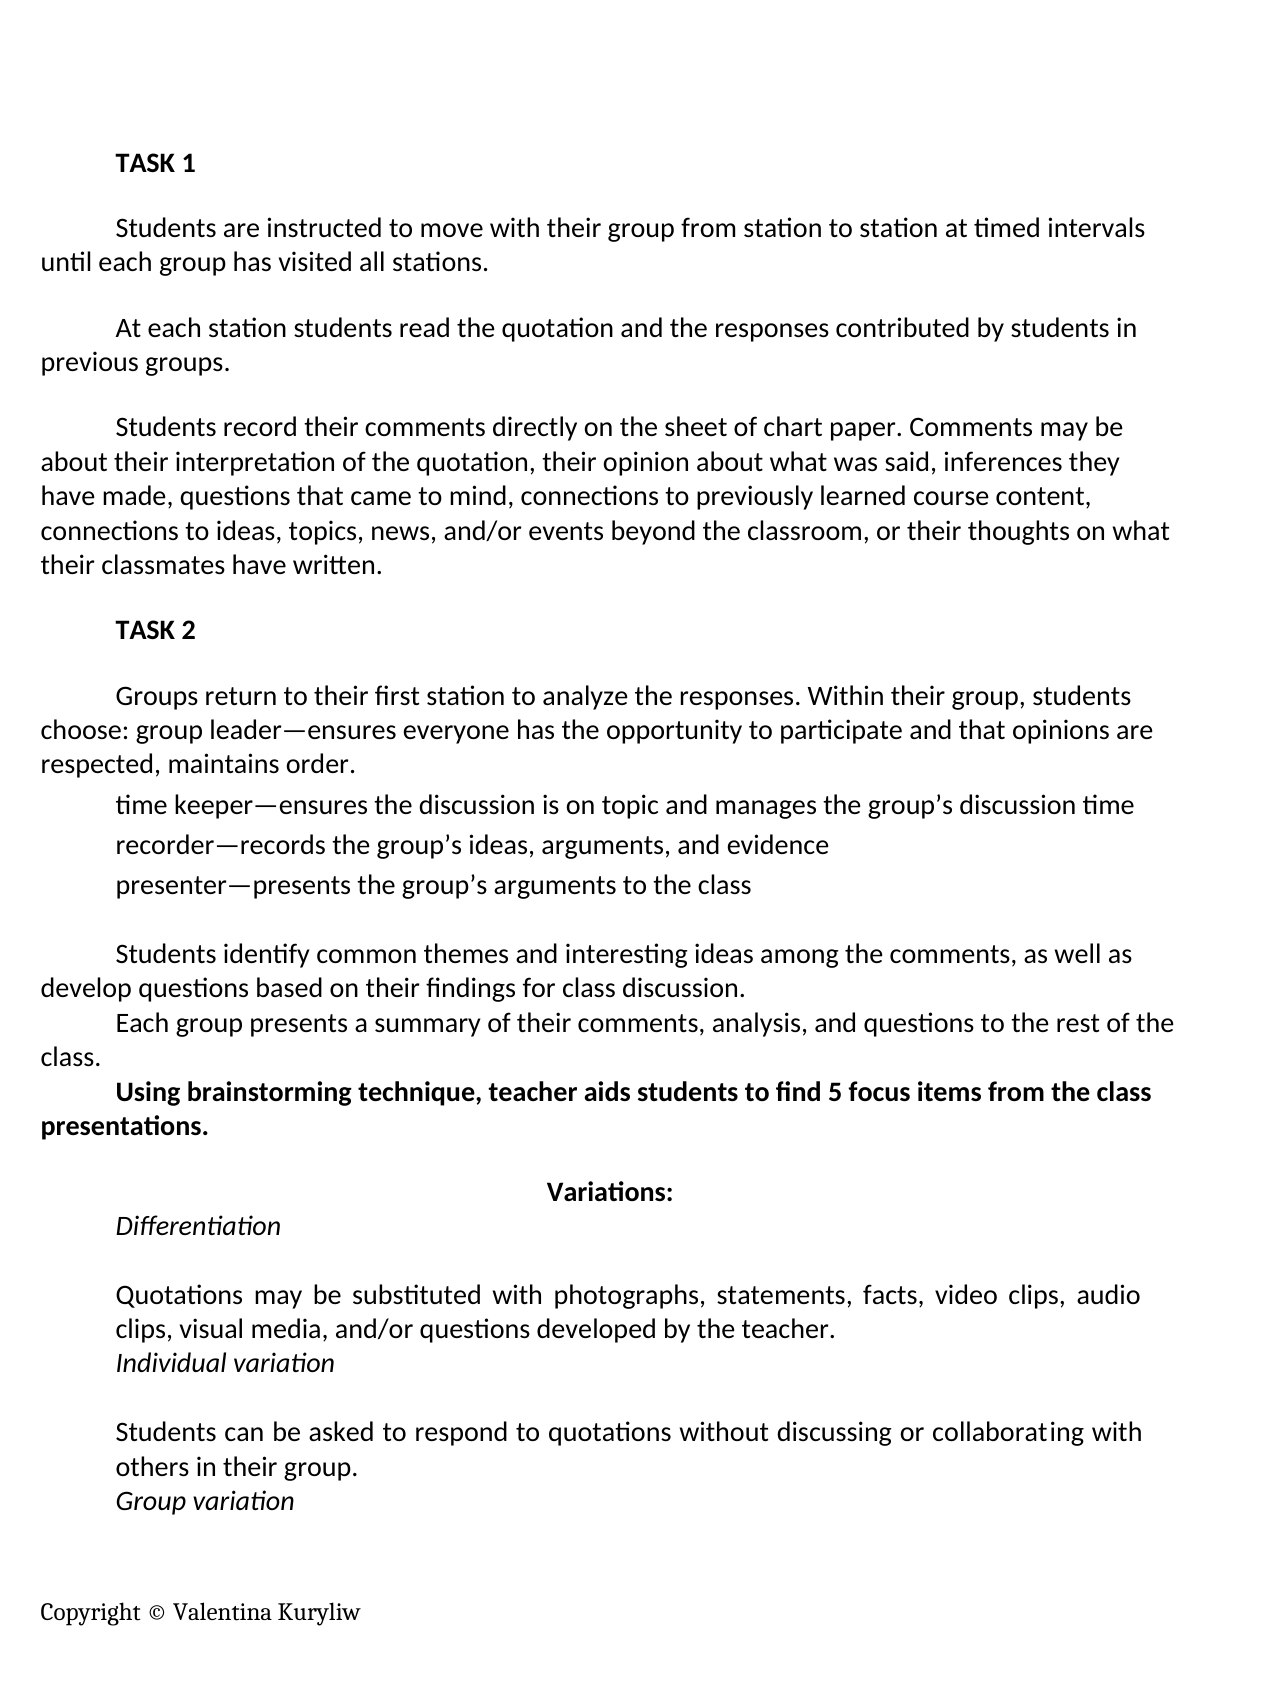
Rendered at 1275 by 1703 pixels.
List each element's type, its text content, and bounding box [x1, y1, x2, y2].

list Each group presents a summary of their comments, analysis, and questions to the rest of the class. [40, 1005, 1180, 1073]
list Using brainstorming technique, teacher aids students to find 5 focus items from the class presentations. [40, 1073, 1180, 1142]
list Differentiation [40, 1208, 1180, 1242]
list Students are instructed to move with their group from station to station at timed intervals until each group has visited all stations. [40, 210, 1180, 279]
list presenter—presents the group’s arguments to the class [40, 867, 1180, 902]
list Groups return to their first station to analyze the responses. Within their group, students choose: group leader—ensures everyone has the opportunity to participate and that opinions are respected, maintains order. [40, 678, 1180, 781]
text Students can be asked to respond to quotations without discussing or collaborating with others in their group. [115, 1414, 1142, 1483]
text Quotations may be substituted with photographs, statements, facts, video clips, audio clips, visual media, and/or questions developed by the teacher. [115, 1277, 1142, 1345]
list Students record their comments directly on the sheet of chart paper. Comments may be about their interpretation of the quotation, their opinion about what was said, inferences they have made, questions that came to mind, connections to previously learned course content, connections to ideas, topics, news, and/or events beyond the classroom, or their thoughts on what their classmates have written. [40, 409, 1180, 581]
list recorder—records the group’s ideas, arguments, and evidence [40, 827, 1180, 861]
list Individual variation [40, 1345, 1180, 1380]
subtitle TASK 1 [40, 145, 1180, 179]
subtitle TASK 2 [40, 612, 1180, 647]
subtitle Variations: [40, 1173, 1180, 1208]
list Students identify common themes and interesting ideas among the comments, as well as develop questions based on their findings for class discussion. [40, 936, 1180, 1005]
list At each station students read the quotation and the responses contributed by students in previous groups. [40, 310, 1180, 378]
list Group variation [40, 1483, 1180, 1517]
list time keeper—ensures the discussion is on topic and manages the group’s discussion time [40, 787, 1180, 821]
